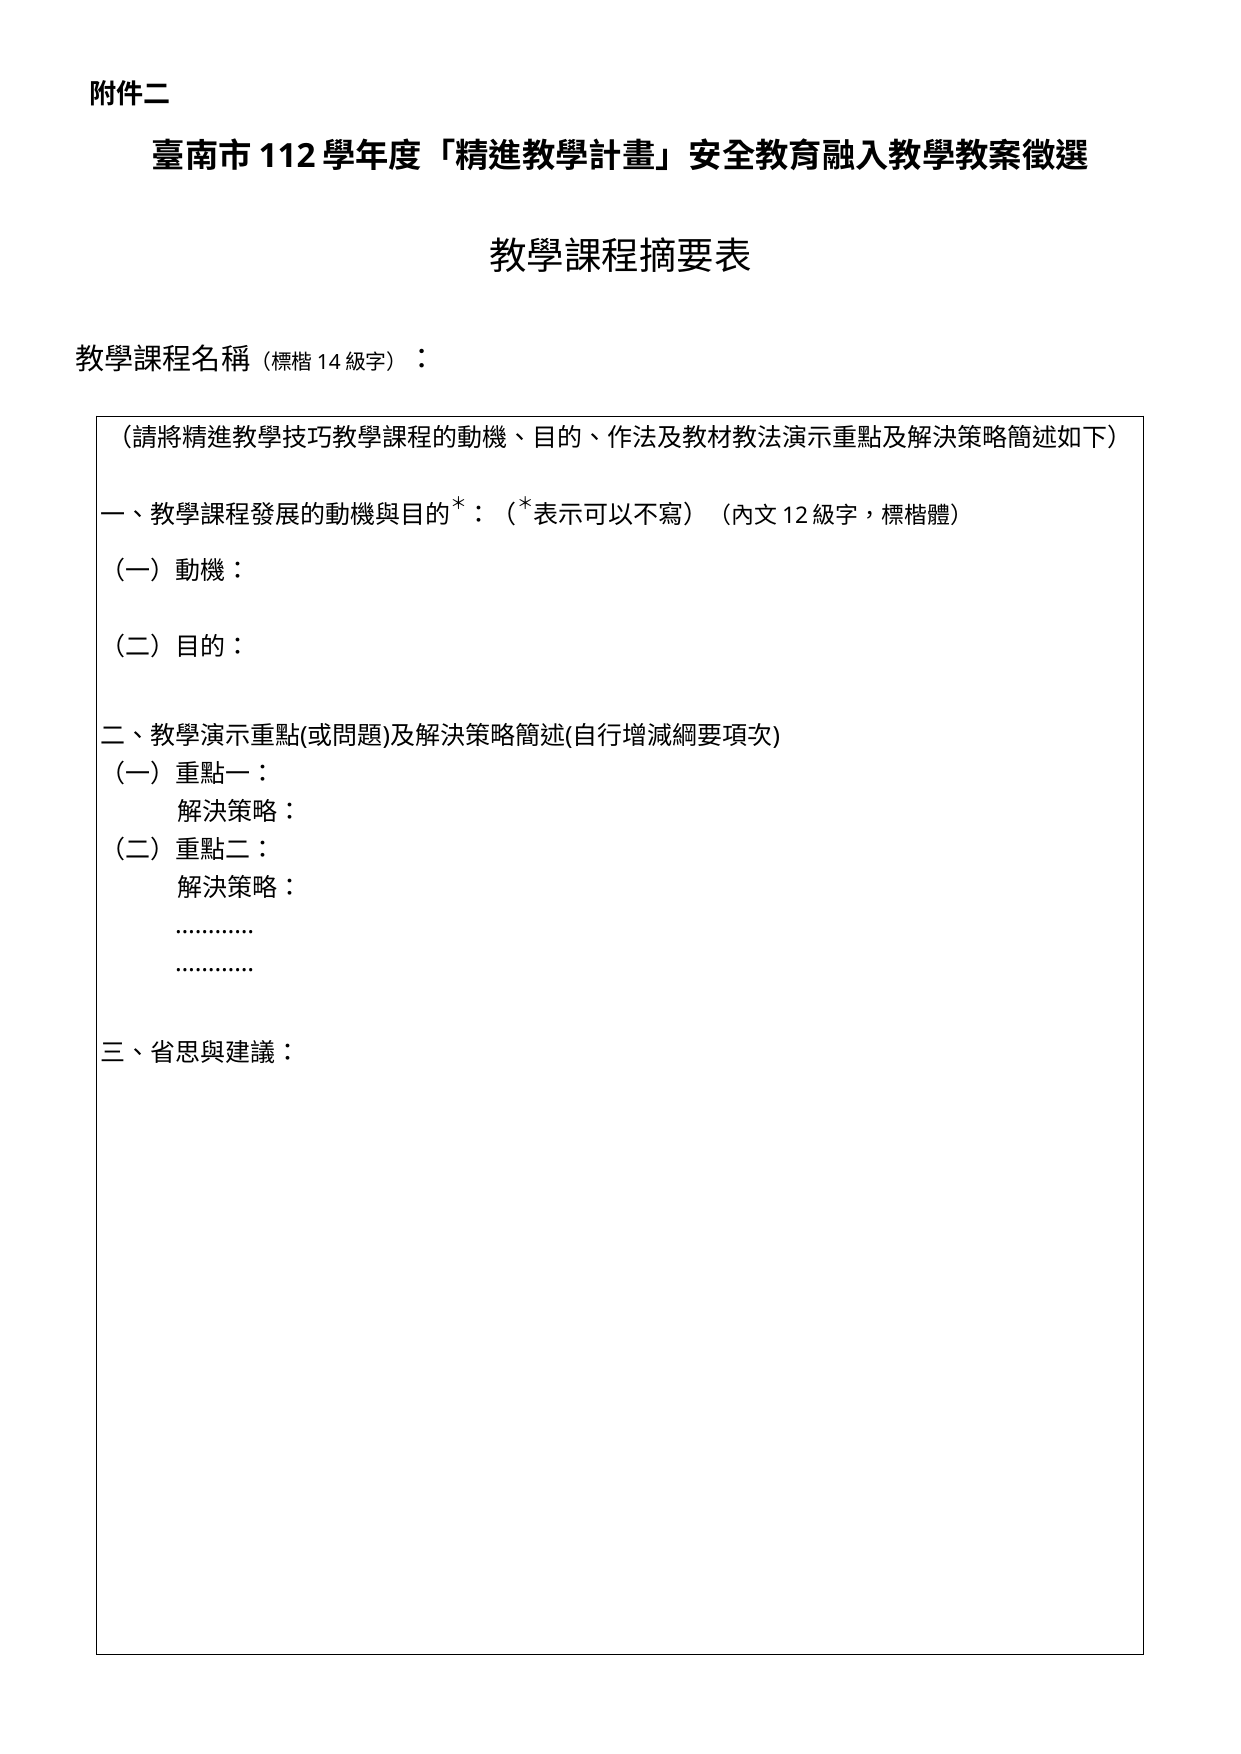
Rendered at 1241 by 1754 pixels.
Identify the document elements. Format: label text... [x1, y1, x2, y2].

table_header （請將精進教學技巧教學課程的動機、目的、作法及教材教法演示重點及解決策略簡述如下） 一、教學課程發展的動機與目的＊：（＊表示可以不寫）（內文12級字，標楷體） （一）動機： （二）目的： 二、教學演示重點(或問題)及解決策略簡述(自行增減綱要項次) （一）重點一： 解決策略： （二）重點二： 解決策略： ………… ………… 三、省思與建議： [97, 417, 1143, 1653]
text 教學課程名稱（標楷14級字）： [75, 318, 1165, 394]
text 臺南市112學年度「精進教學計畫」安全教育融入教學教案徵選 [75, 114, 1165, 191]
text 教學課程摘要表 [75, 215, 1165, 291]
